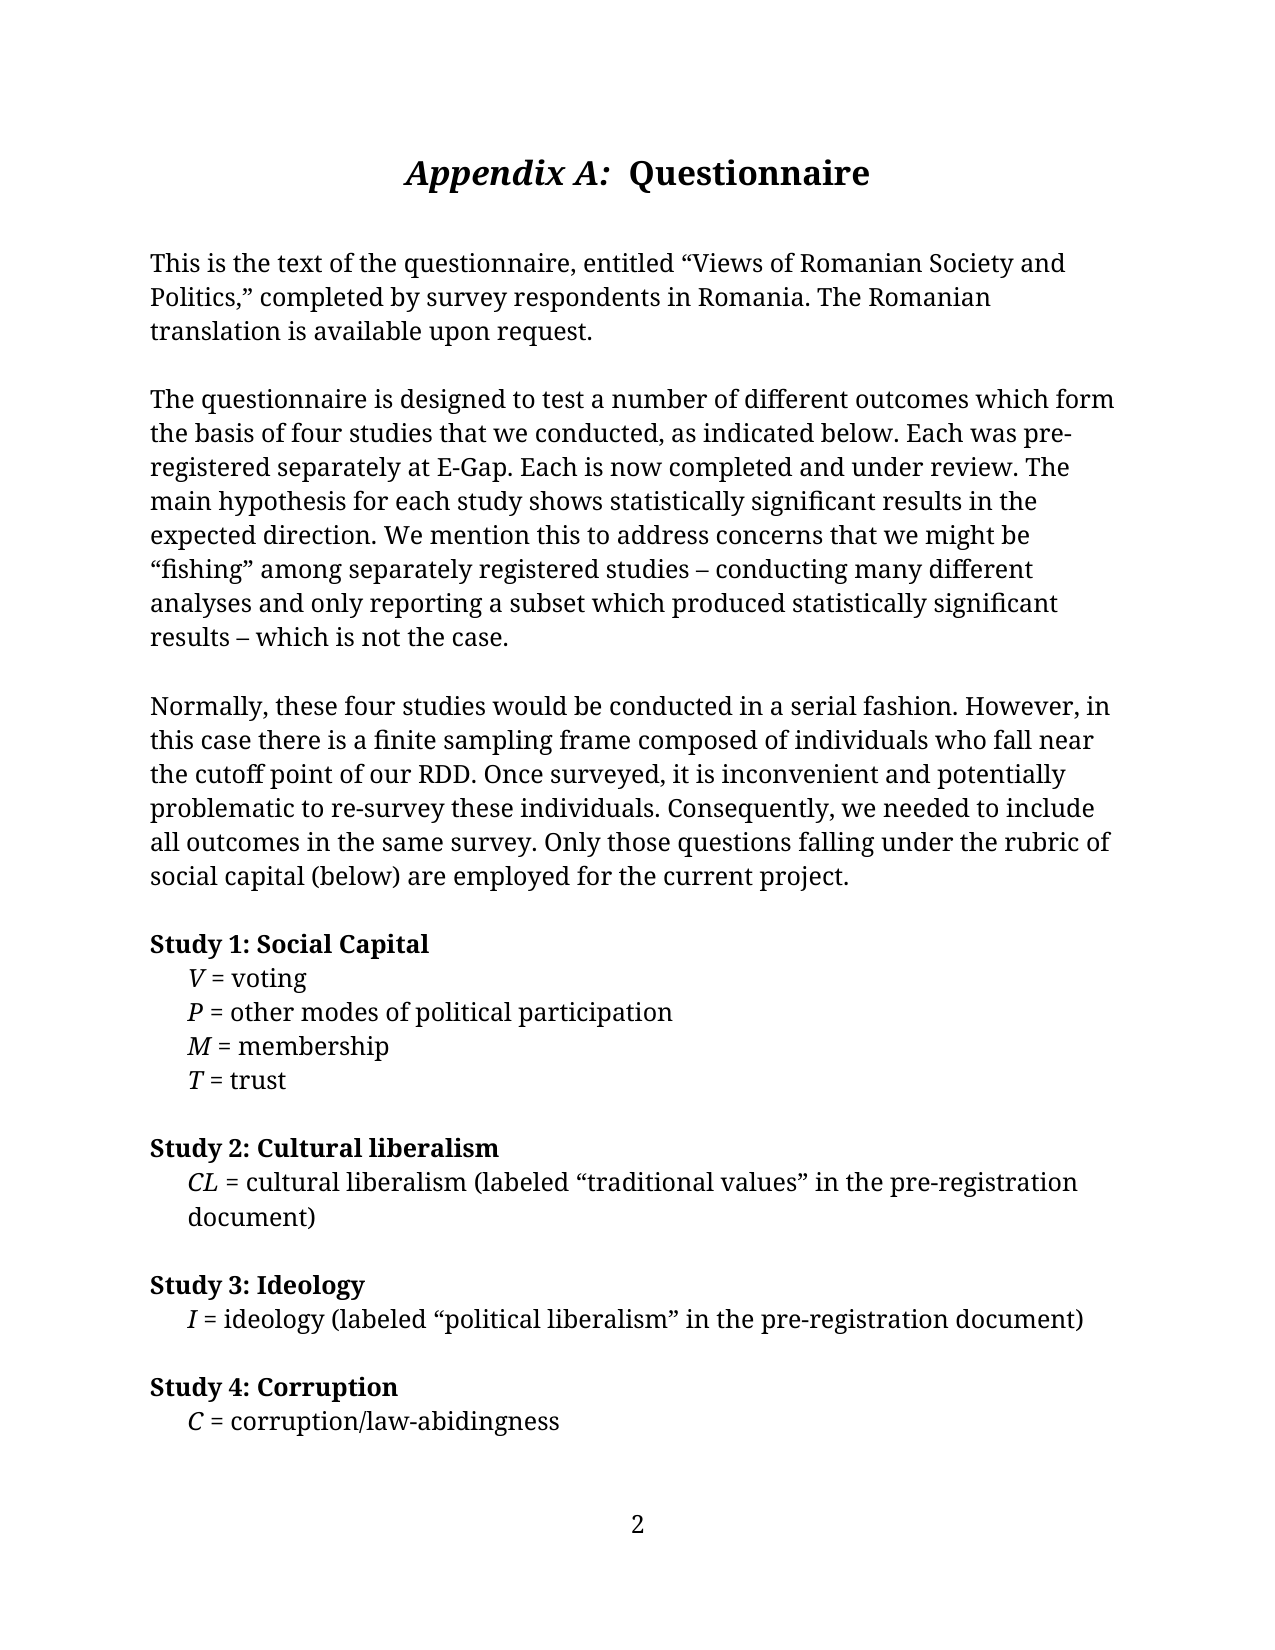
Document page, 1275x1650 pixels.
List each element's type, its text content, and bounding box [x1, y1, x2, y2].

text CL = cultural liberalism (labeled “traditional values” in the pre-registration document) [187, 1165, 1125, 1233]
text I = ideology (labeled “political liberalism” in the pre-registration document) [187, 1301, 1125, 1335]
text Study 1: Social Capital [150, 927, 1125, 961]
text Normally, these four studies would be conducted in a serial fashion. However, in this case there is a finite sampling frame composed of individuals who fall near the cutoff point of our RDD. Once surveyed, it is inconvenient and potentially problematic to re-survey these individuals. Consequently, we needed to include all outcomes in the same survey. Only those questions falling under the rubric of social capital (below) are employed for the current project. [150, 688, 1125, 893]
text Study 4: Corruption [150, 1369, 1125, 1403]
text V = voting [187, 961, 1125, 995]
subtitle Appendix A: Questionnaire [150, 150, 1125, 195]
text P = other modes of political participation [187, 995, 1125, 1029]
text Study 2: Cultural liberalism [150, 1131, 1125, 1165]
text The questionnaire is designed to test a number of different outcomes which form the basis of four studies that we conducted, as indicated below. Each was pre-registered separately at E-Gap. Each is now completed and under review. The main hypothesis for each study shows statistically significant results in the expected direction. We mention this to address concerns that we might be “fishing” among separately registered studies – conducting many different analyses and only reporting a subset which produced statistically significant results – which is not the case. [150, 382, 1125, 654]
text This is the text of the questionnaire, entitled “Views of Romanian Society and Politics,” completed by survey respondents in Romania. The Romanian translation is available upon request. [150, 245, 1125, 348]
text Study 3: Ideology [150, 1267, 1125, 1301]
text C = corruption/law-abidingness [187, 1403, 1125, 1438]
text T = trust [187, 1063, 1125, 1097]
text M = membership [187, 1029, 1125, 1063]
